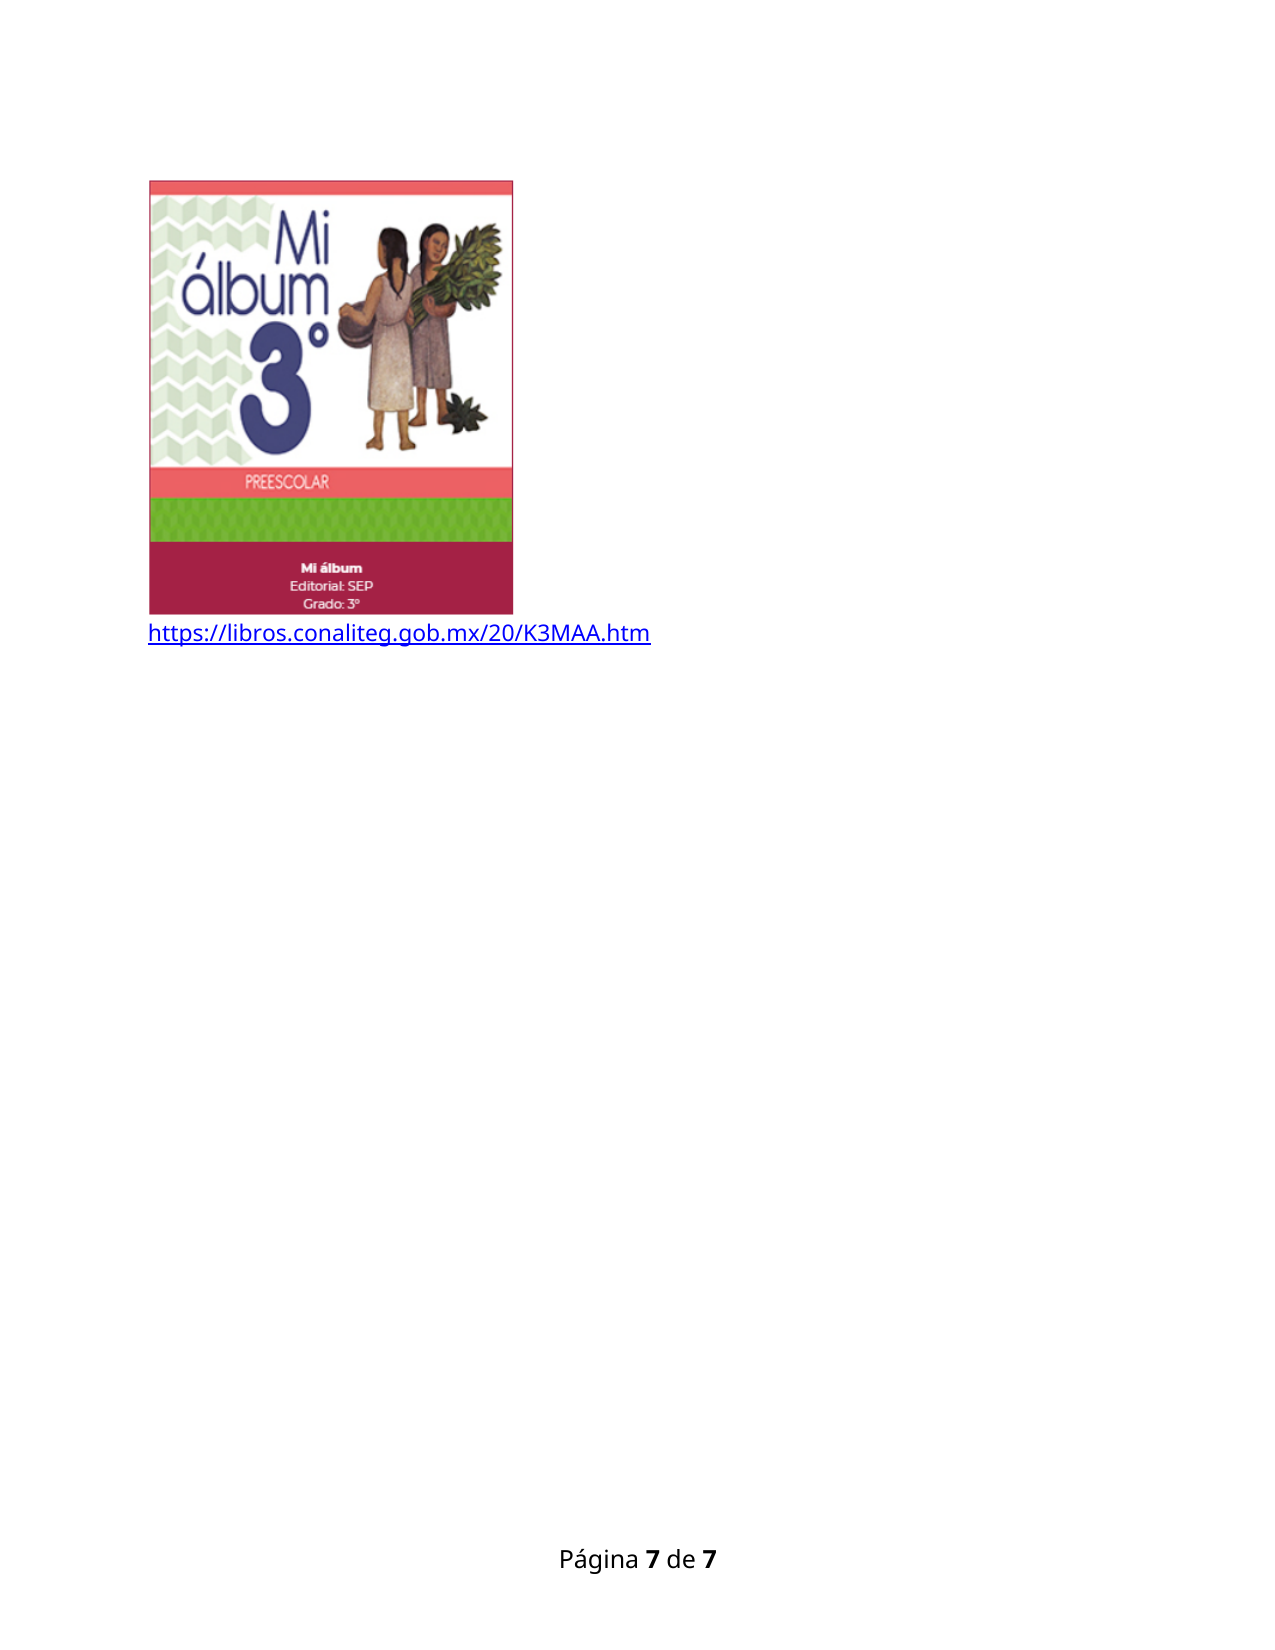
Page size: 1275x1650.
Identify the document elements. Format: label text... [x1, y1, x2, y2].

picture [147, 177, 518, 617]
text https://libros.conaliteg.gob.mx/20/K3MAA.htm [148, 617, 1127, 648]
